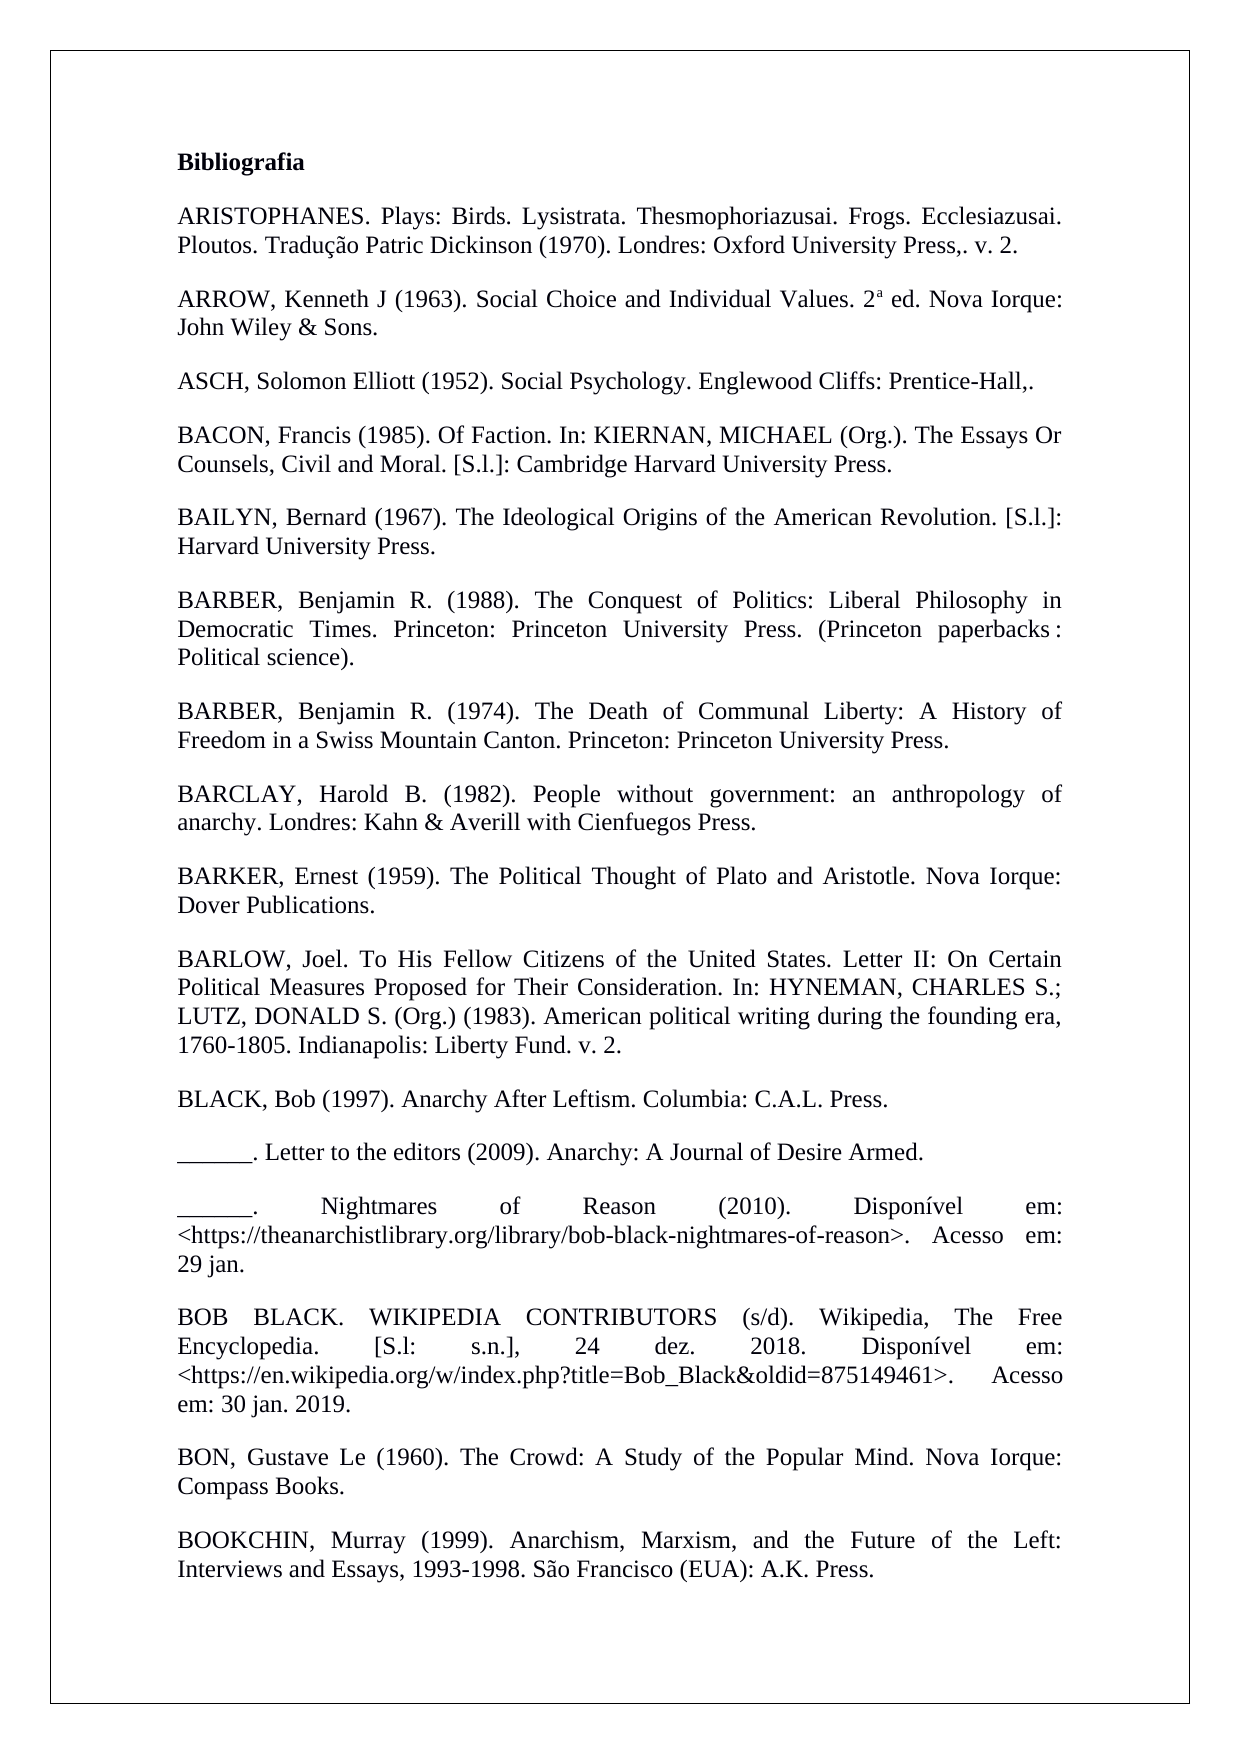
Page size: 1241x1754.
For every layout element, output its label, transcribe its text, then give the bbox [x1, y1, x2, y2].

text BARLOW, Joel. To His Fellow Citizens of the United States. Letter II: On Certain Political Measures Proposed for Their Consideration. In: HYNEMAN, CHARLES S.; LUTZ, DONALD S. (Org.) (1983). American political writing during the founding era, 1760-1805. Indianapolis: Liberty Fund. v. 2. [177, 944, 1063, 1059]
text Bibliografia [177, 147, 1063, 176]
text BOOKCHIN, Murray (1999). Anarchism, Marxism, and the Future of the Left: Interviews and Essays, 1993-1998. São Francisco (EUA): A.K. Press. [177, 1525, 1063, 1582]
text BARCLAY, Harold B. (1982). People without government: an anthropology of anarchy. Londres: Kahn & Averill with Cienfuegos Press. [177, 779, 1063, 836]
text ARISTOPHANES. Plays: Birds. Lysistrata. Thesmophoriazusai. Frogs. Ecclesiazusai. Ploutos. Tradução Patric Dickinson (1970). Londres: Oxford University Press,. v. 2. [177, 201, 1063, 259]
text ______. Letter to the editors (2009). Anarchy: A Journal of Desire Armed. [177, 1137, 1063, 1166]
text BACON, Francis (1985). Of Faction. In: KIERNAN, MICHAEL (Org.). The Essays Or Counsels, Civil and Moral. [S.l.]: Cambridge Harvard University Press. [177, 420, 1063, 477]
text ARROW, Kenneth J (1963). Social Choice and Individual Values. 2a ed. Nova Iorque: John Wiley & Sons. [177, 284, 1063, 341]
text ______. Nightmares of Reason (2010). Disponível em: <https://theanarchistlibrary.org/library/bob-black-nightmares-of-reason>. Acesso em: 29 jan. [177, 1191, 1063, 1277]
text ASCH, Solomon Elliott (1952). Social Psychology. Englewood Cliffs: Prentice-Hall,. [177, 366, 1063, 395]
text BLACK, Bob (1997). Anarchy After Leftism. Columbia: C.A.L. Press. [177, 1084, 1063, 1112]
text BON, Gustave Le (1960). The Crowd: A Study of the Popular Mind. Nova Iorque: Compass Books. [177, 1442, 1063, 1500]
text BARBER, Benjamin R. (1974). The Death of Communal Liberty: A History of Freedom in a Swiss Mountain Canton. Princeton: Princeton University Press. [177, 696, 1063, 754]
text BARKER, Ernest (1959). The Political Thought of Plato and Aristotle. Nova Iorque: Dover Publications. [177, 861, 1063, 919]
text BOB BLACK. WIKIPEDIA CONTRIBUTORS (s/d). Wikipedia, The Free Encyclopedia. [S.l: s.n.], 24 dez. 2018. Disponível em: <https://en.wikipedia.org/w/index.php?title=Bob_Black&oldid=875149461>. Acesso em: 30 jan. 2019. [177, 1302, 1063, 1417]
text BARBER, Benjamin R. (1988). The Conquest of Politics: Liberal Philosophy in Democratic Times. Princeton: Princeton University Press. (Princeton paperbacks : Political science). [177, 585, 1063, 671]
text BAILYN, Bernard (1967). The Ideological Origins of the American Revolution. [S.l.]: Harvard University Press. [177, 502, 1063, 560]
